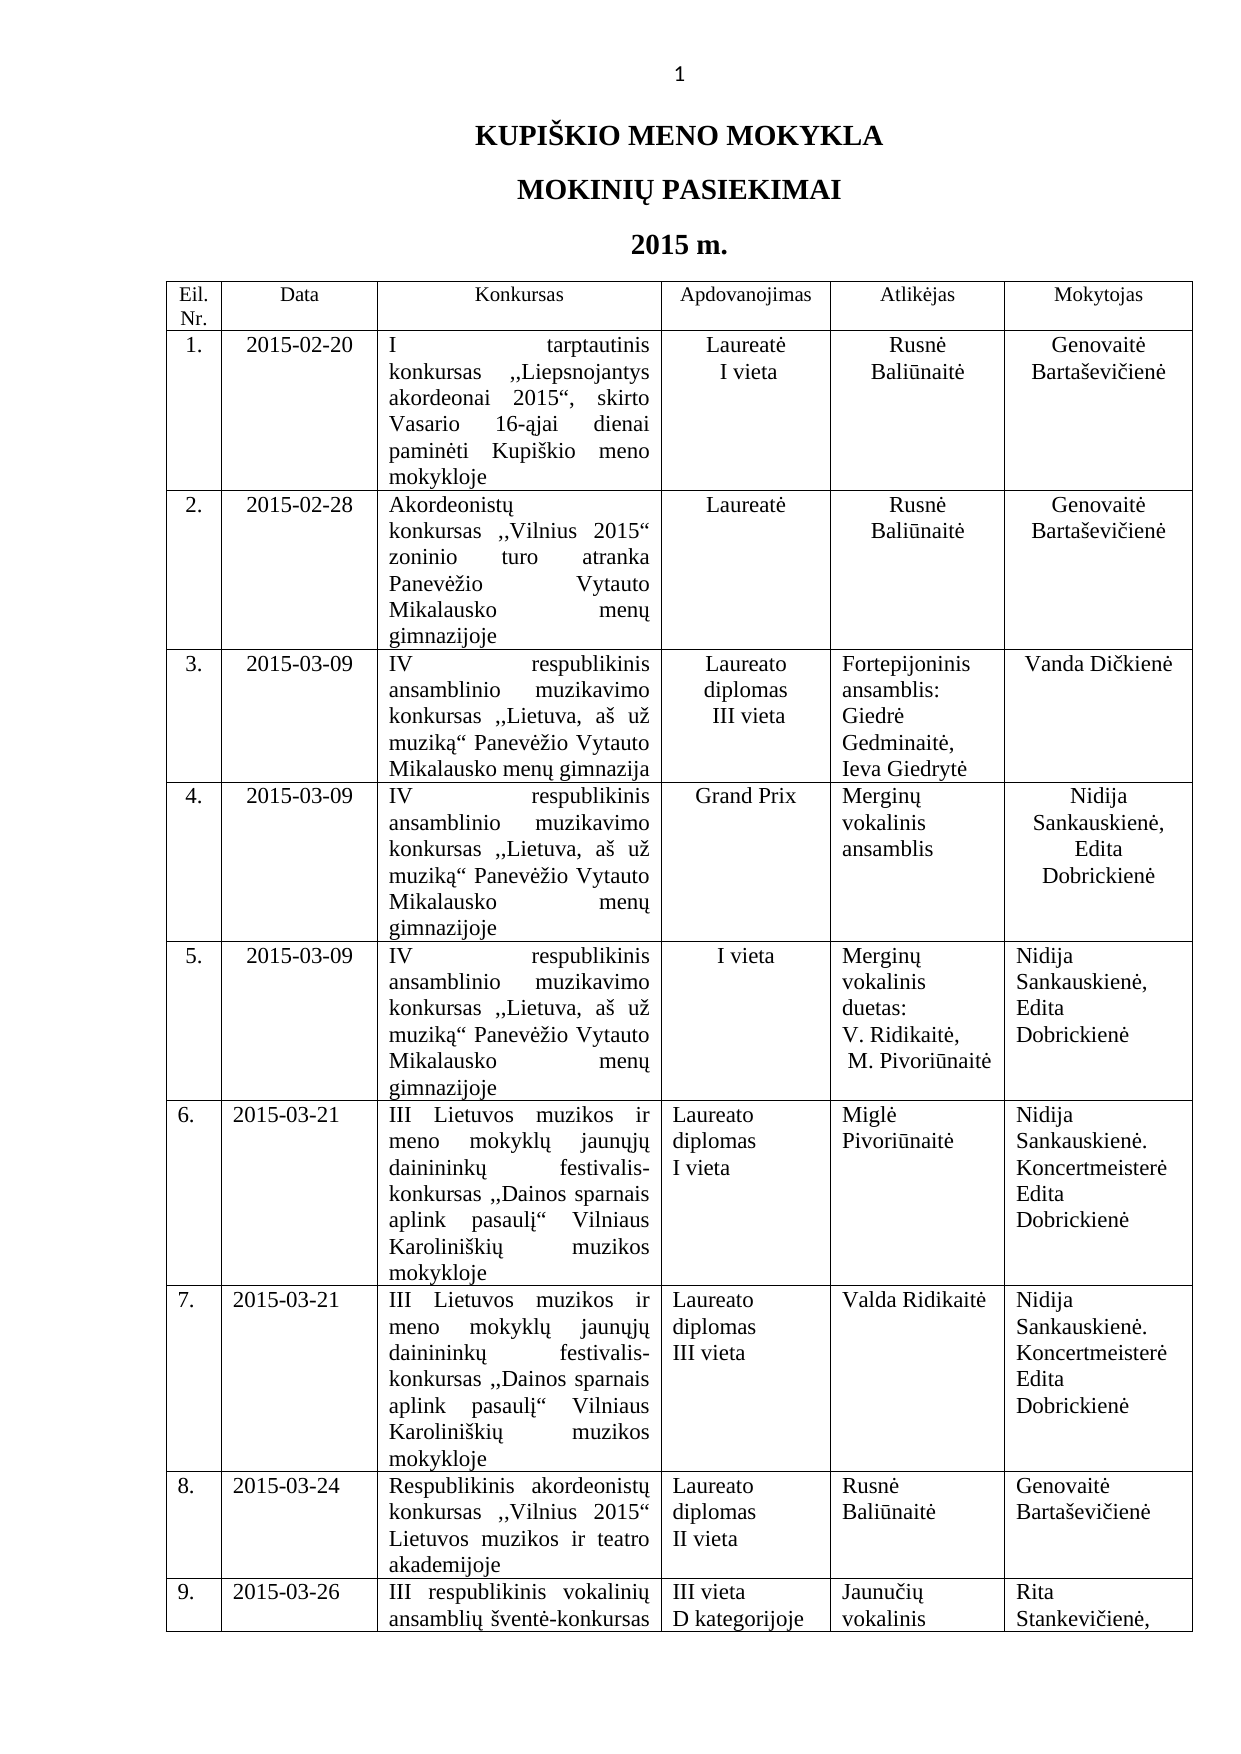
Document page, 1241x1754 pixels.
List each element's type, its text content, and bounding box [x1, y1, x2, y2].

table_cell Rusnė Baliūnaitė [831, 1472, 1004, 1577]
table_cell 2015-03-09 [222, 650, 377, 782]
table_cell IV respublikinis ansamblinio muzikavimo konkursas ,,Lietuva, aš už muziką“ Panevėžio Vytauto Mikalausko menų gimnazijoje [378, 783, 661, 941]
table_cell Laureato diplomas II vieta [662, 1472, 830, 1577]
table_cell Nidija Sankauskienė. Koncertmeisterė Edita Dobrickienė [1005, 1286, 1192, 1471]
table_cell Grand Prix [662, 783, 830, 941]
table_cell 1. [167, 331, 221, 489]
table_cell Merginų vokalinis ansamblis [831, 783, 1004, 941]
table_cell 7. [167, 1286, 221, 1471]
table_cell Genovaitė Bartaševičienė [1005, 331, 1192, 489]
table_cell 2. [167, 491, 221, 649]
table_cell Rusnė Baliūnaitė [831, 491, 1004, 649]
table_cell Nidija Sankauskienė. Koncertmeisterė Edita Dobrickienė [1005, 1101, 1192, 1285]
table_cell Miglė Pivoriūnaitė [831, 1101, 1004, 1285]
table_cell III Lietuvos muzikos ir meno mokyklų jaunųjų dainininkų festivalis-konkursas ,,Dainos sparnais aplink pasaulį“ Vilniaus Karoliniškių muzikos mokykloje [378, 1101, 661, 1285]
table_cell I vieta [662, 942, 830, 1100]
table_header Apdovanojimas [662, 282, 830, 330]
table_header Mokytojas [1005, 282, 1192, 330]
table_cell 2015-03-21 [222, 1286, 377, 1471]
table_cell IV respublikinis ansamblinio muzikavimo konkursas ,,Lietuva, aš už muziką“ Panevėžio Vytauto Mikalausko menų gimnazija [378, 650, 661, 782]
table_cell 2015-03-21 [222, 1101, 377, 1285]
table_cell 3. [167, 650, 221, 782]
table_cell 9. [167, 1579, 221, 1631]
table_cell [378, 1579, 661, 1631]
table_cell Nidija Sankauskienė, Edita Dobrickienė [1005, 783, 1192, 941]
table_header Atlikėjas [831, 282, 1004, 330]
table_cell 4. [167, 783, 221, 941]
table_cell Laureato diplomas III vieta [662, 650, 830, 782]
table_cell Valda Ridikaitė [831, 1286, 1004, 1471]
table_cell Fortepijoninis ansamblis: Giedrė Gedminaitė, Ieva Giedrytė [831, 650, 1004, 782]
table_cell I tarptautinis konkursas ,,Liepsnojantys akordeonai 2015“, skirto Vasario 16-ąjai dienai paminėti Kupiškio meno mokykloje [378, 331, 661, 489]
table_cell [662, 1579, 830, 1631]
table_cell Laureato diplomas I vieta [662, 1101, 830, 1285]
table_header Konkursas [378, 282, 661, 330]
table_cell Laureatė [662, 491, 830, 649]
table_cell Vanda Dičkienė [1005, 650, 1192, 782]
table_cell III Lietuvos muzikos ir meno mokyklų jaunųjų dainininkų festivalis-konkursas ,,Dainos sparnais aplink pasaulį“ Vilniaus Karoliniškių muzikos mokykloje [378, 1286, 661, 1471]
table_cell 2015-02-28 [222, 491, 377, 649]
table_cell Genovaitė Bartaševičienė [1005, 1472, 1192, 1577]
table_cell Respublikinis akordeonistų konkursas ,,Vilnius 2015“ Lietuvos muzikos ir teatro akademijoje [378, 1472, 661, 1577]
table_cell Laureatė I vieta [662, 331, 830, 489]
table_cell Nidija Sankauskienė, Edita Dobrickienė [1005, 942, 1192, 1100]
text 2015 m. [177, 227, 1181, 260]
table_cell Genovaitė Bartaševičienė [1005, 491, 1192, 649]
table_header Data [222, 282, 377, 330]
table_cell Akordeonistų konkursas ,,Vilnius 2015“ zoninio turo atranka Panevėžio Vytauto Mikalausko menų gimnazijoje [378, 491, 661, 649]
table_cell Rusnė Baliūnaitė [831, 331, 1004, 489]
table_cell IV respublikinis ansamblinio muzikavimo konkursas ,,Lietuva, aš už muziką“ Panevėžio Vytauto Mikalausko menų gimnazijoje [378, 942, 661, 1100]
table_cell Merginų vokalinis duetas: V. Ridikaitė, M. Pivoriūnaitė [831, 942, 1004, 1100]
table_cell 2015-03-09 [222, 783, 377, 941]
table_cell 2015-02-20 [222, 331, 377, 489]
text KUPIŠKIO MENO MOKYKLA [177, 118, 1181, 152]
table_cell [831, 1579, 1004, 1631]
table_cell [1005, 1579, 1192, 1631]
text MOKINIŲ PASIEKIMAI [177, 172, 1181, 206]
table_cell 2015-03-24 [222, 1472, 377, 1577]
table_cell 6. [167, 1101, 221, 1285]
table_cell 5. [167, 942, 221, 1100]
table_cell 2015-03-26 [222, 1579, 377, 1631]
table_cell 8. [167, 1472, 221, 1577]
table_cell Laureato diplomas III vieta [662, 1286, 830, 1471]
table_header Eil. Nr. [167, 282, 221, 330]
table_cell 2015-03-09 [222, 942, 377, 1100]
